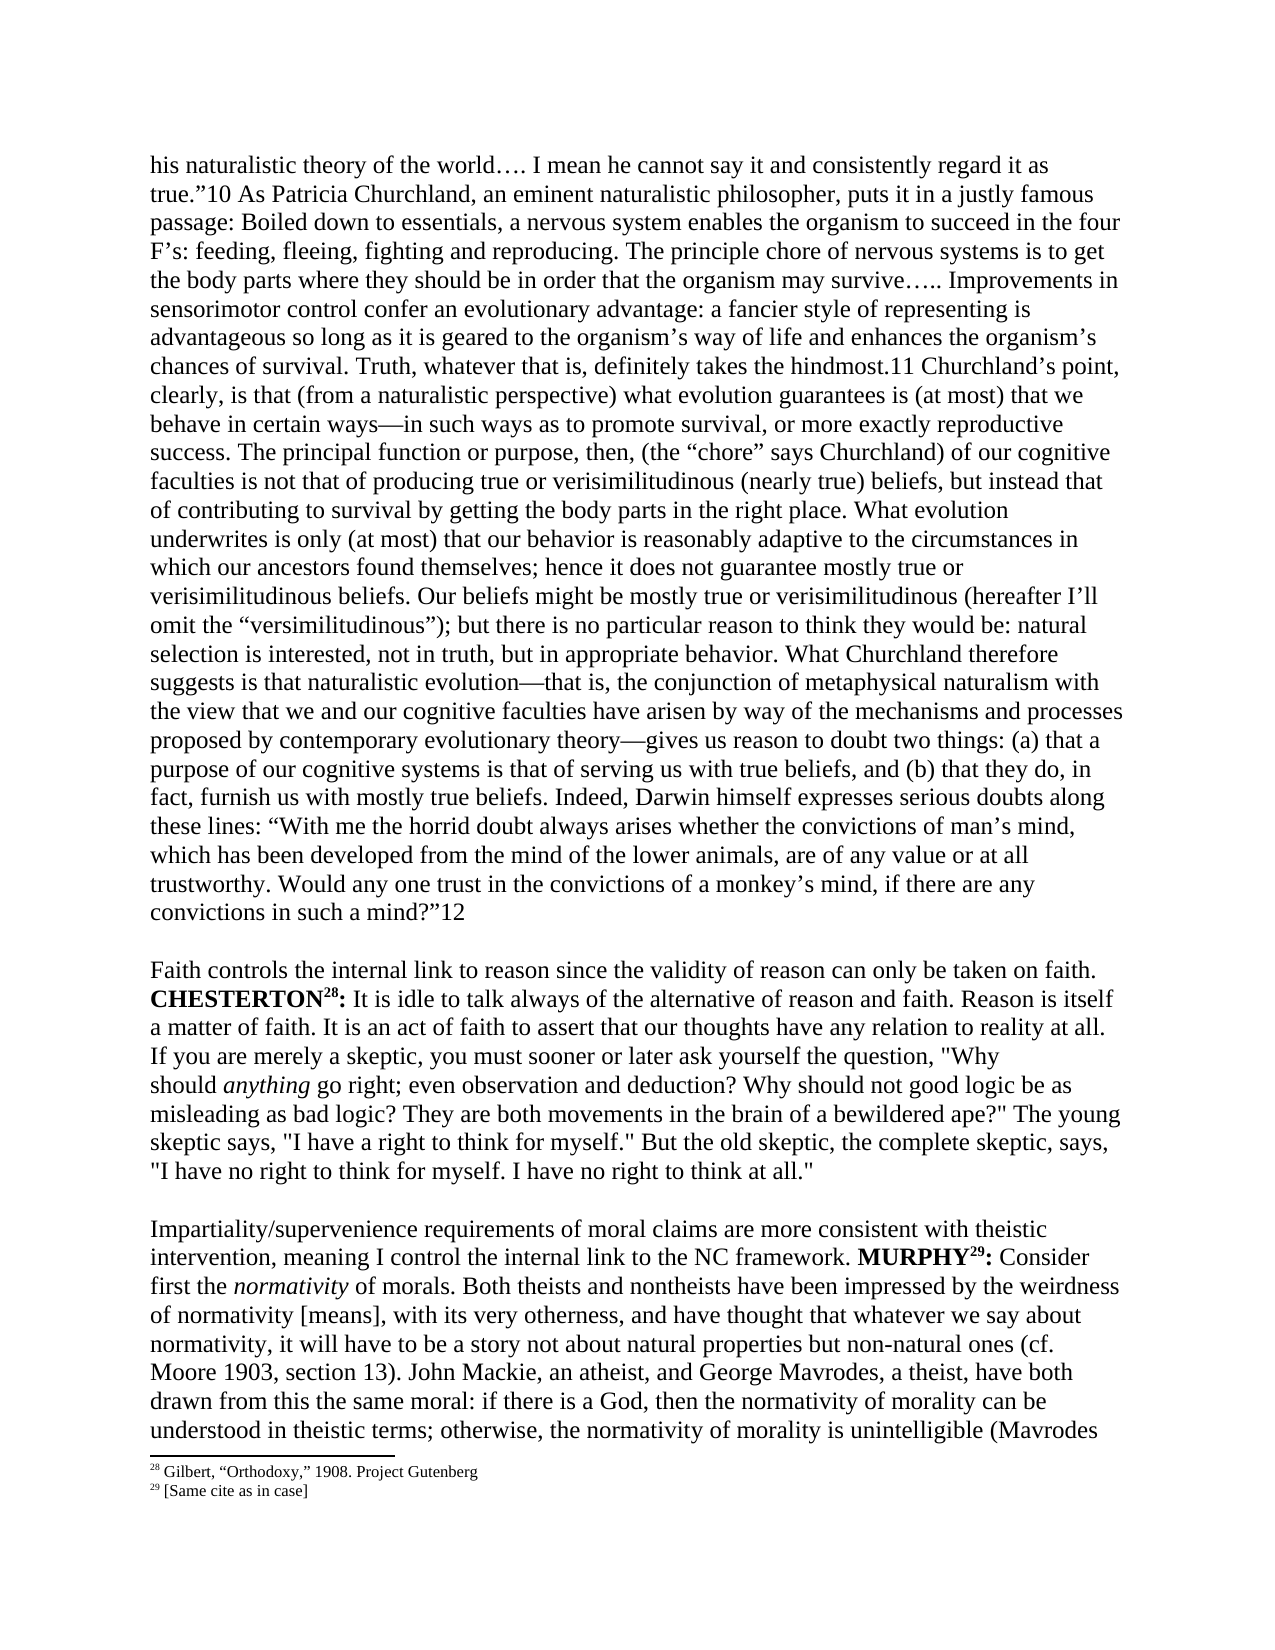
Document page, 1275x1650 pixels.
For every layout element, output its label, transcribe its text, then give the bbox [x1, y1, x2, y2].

text Faith controls the internal link to reason since the validity of reason can only be taken on faith. CHESTERTON: It is idle to talk always of the alternative of reason and faith. Reason is itself a matter of faith. It is an act of faith to assert that our thoughts have any relation to reality at all. If you are merely a skeptic, you must sooner or later ask yourself the question, "Why should anything go right; even observation and deduction? Why should not good logic be as misleading as bad logic? They are both movements in the brain of a bewildered ape?" The young skeptic says, "I have a right to think for myself." But the old skeptic, the complete skeptic, says, "I have no right to think for myself. I have no right to think at all." [150, 955, 1125, 1185]
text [150, 1214, 1125, 1444]
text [150, 150, 1125, 926]
